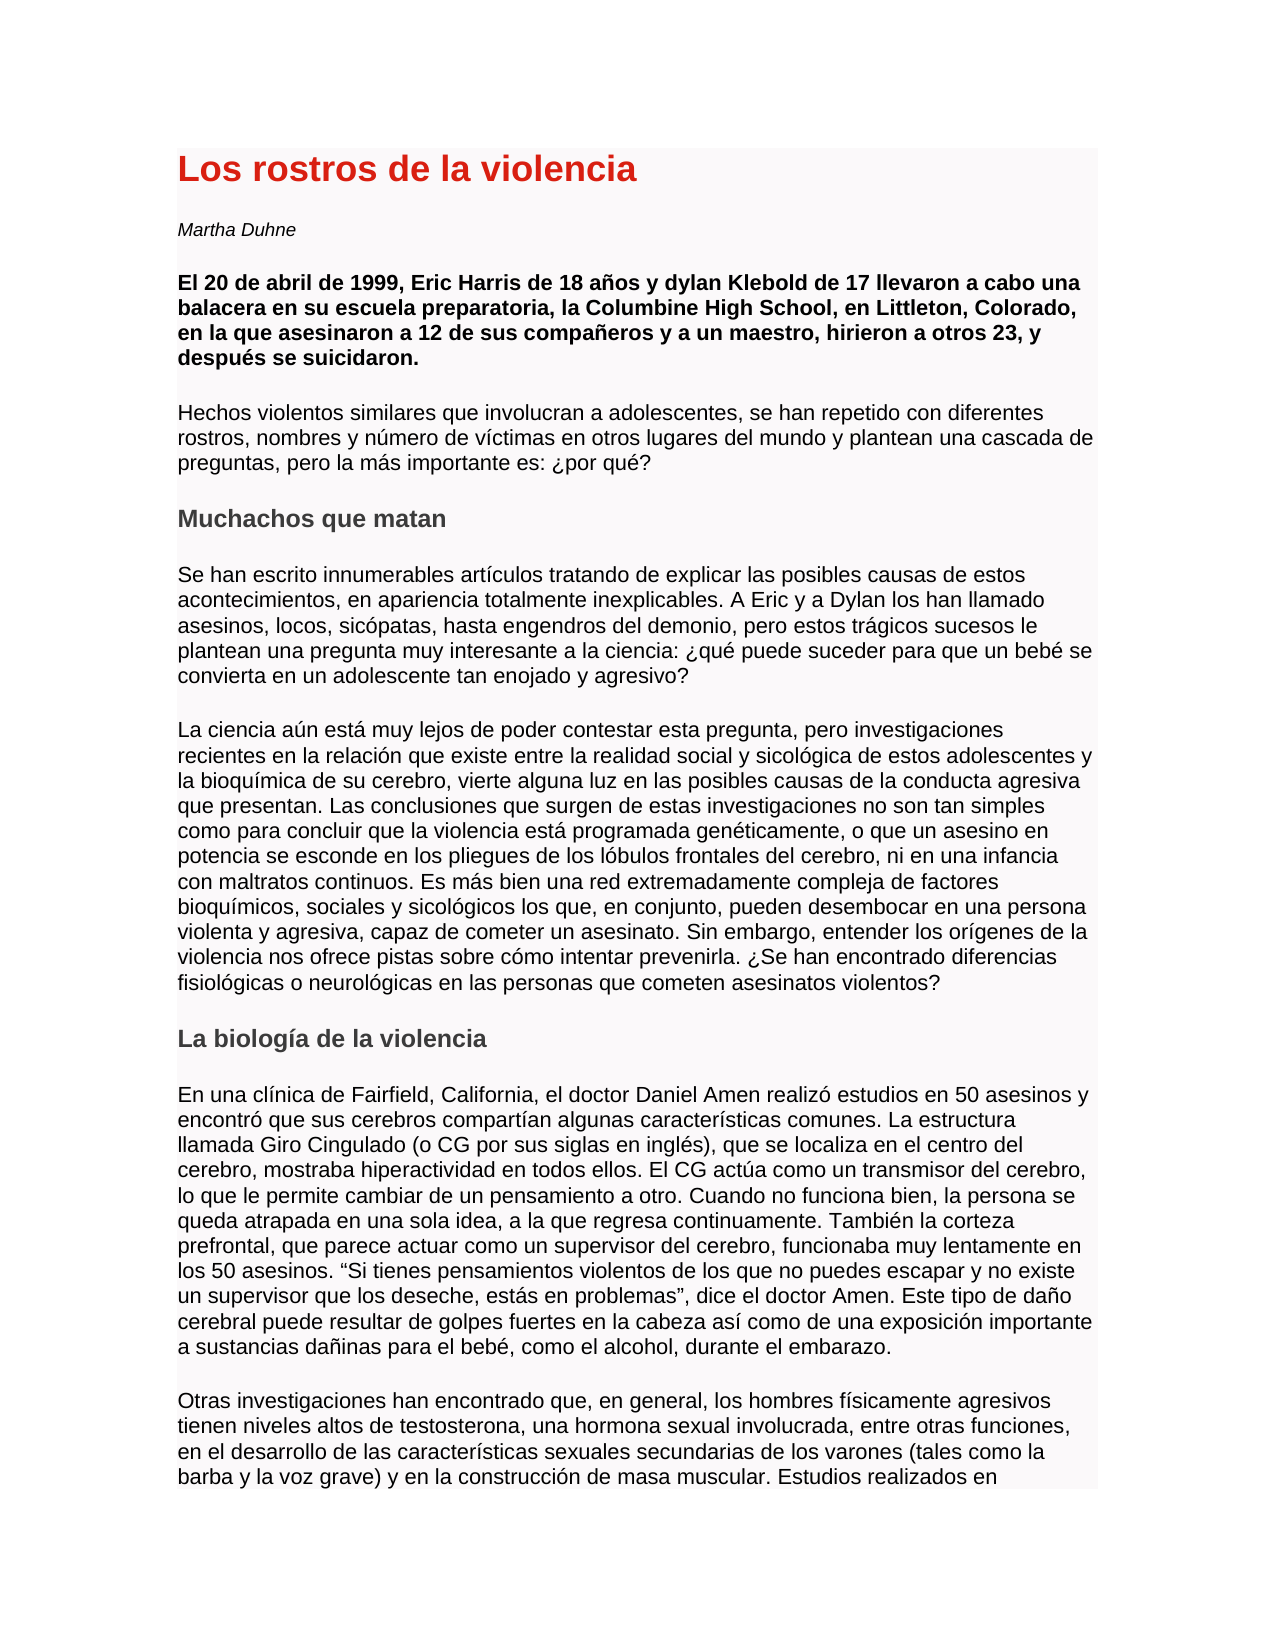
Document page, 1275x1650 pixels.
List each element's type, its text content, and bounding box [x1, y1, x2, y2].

text La biología de la violencia [177, 1024, 1098, 1053]
text La ciencia aún está muy lejos de poder contestar esta pregunta, pero investigaciones recientes en la relación que existe entre la realidad social y sicológica de estos adolescentes y la bioquímica de su cerebro, vierte alguna luz en las posibles causas de la conducta agresiva que presentan. Las conclusiones que surgen de estas investigaciones no son tan simples como para concluir que la violencia está programada genéticamente, o que un asesino en potencia se esconde en los pliegues de los lóbulos frontales del cerebro, ni en una infancia con maltratos continuos. Es más bien una red extremadamente compleja de factores bioquímicos, sociales y sicológicos los que, en conjunto, pueden desembocar en una persona violenta y agresiva, capaz de cometer un asesinato. Sin embargo, entender los orígenes de la violencia nos ofrece pistas sobre cómo intentar prevenirla. ¿Se han encontrado diferencias fisiológicas o neurológicas en las personas que cometen asesinatos violentos? [177, 717, 1098, 995]
text Los rostros de la violencia [177, 148, 1098, 189]
text En una clínica de Fairfield, California, el doctor Daniel Amen realizó estudios en 50 asesinos y encontró que sus cerebros compartían algunas características comunes. La estructura llamada Giro Cingulado (o CG por sus siglas en inglés), que se localiza en el centro del cerebro, mostraba hiperactividad en todos ellos. El CG actúa como un transmisor del cerebro, lo que le permite cambiar de un pensamiento a otro. Cuando no funciona bien, la persona se queda atrapada en una sola idea, a la que regresa continuamente. También la corteza prefrontal, que parece actuar como un supervisor del cerebro, funcionaba muy lentamente en los 50 asesinos. “Si tienes pensamientos violentos de los que no puedes escapar y no existe un supervisor que los deseche, estás en problemas”, dice el doctor Amen. Este tipo de daño cerebral puede resultar de golpes fuertes en la cabeza así como de una exposición importante a sustancias dañinas para el bebé, como el alcohol, durante el embarazo. [177, 1082, 1098, 1359]
text Martha Duhne [177, 219, 1098, 240]
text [177, 1388, 1098, 1489]
text Se han escrito innumerables artículos tratando de explicar las posibles causas de estos acontecimientos, en apariencia totalmente inexplicables. A Eric y a Dylan los han llamado asesinos, locos, sicópatas, hasta engendros del demonio, pero estos trágicos sucesos le plantean una pregunta muy interesante a la ciencia: ¿qué puede suceder para que un bebé se convierta en un adolescente tan enojado y agresivo? [177, 562, 1098, 688]
text Muchachos que matan [177, 504, 1098, 533]
text Hechos violentos similares que involucran a adolescentes, se han repetido con diferentes rostros, nombres y número de víctimas en otros lugares del mundo y plantean una cascada de preguntas, pero la más importante es: ¿por qué? [177, 399, 1098, 475]
text El 20 de abril de 1999, Eric Harris de 18 años y dylan Klebold de 17 llevaron a cabo una balacera en su escuela preparatoria, la Columbine High School, en Littleton, Colorado, en la que asesinaron a 12 de sus compañeros y a un maestro, hirieron a otros 23, y después se suicidaron. [177, 269, 1098, 370]
